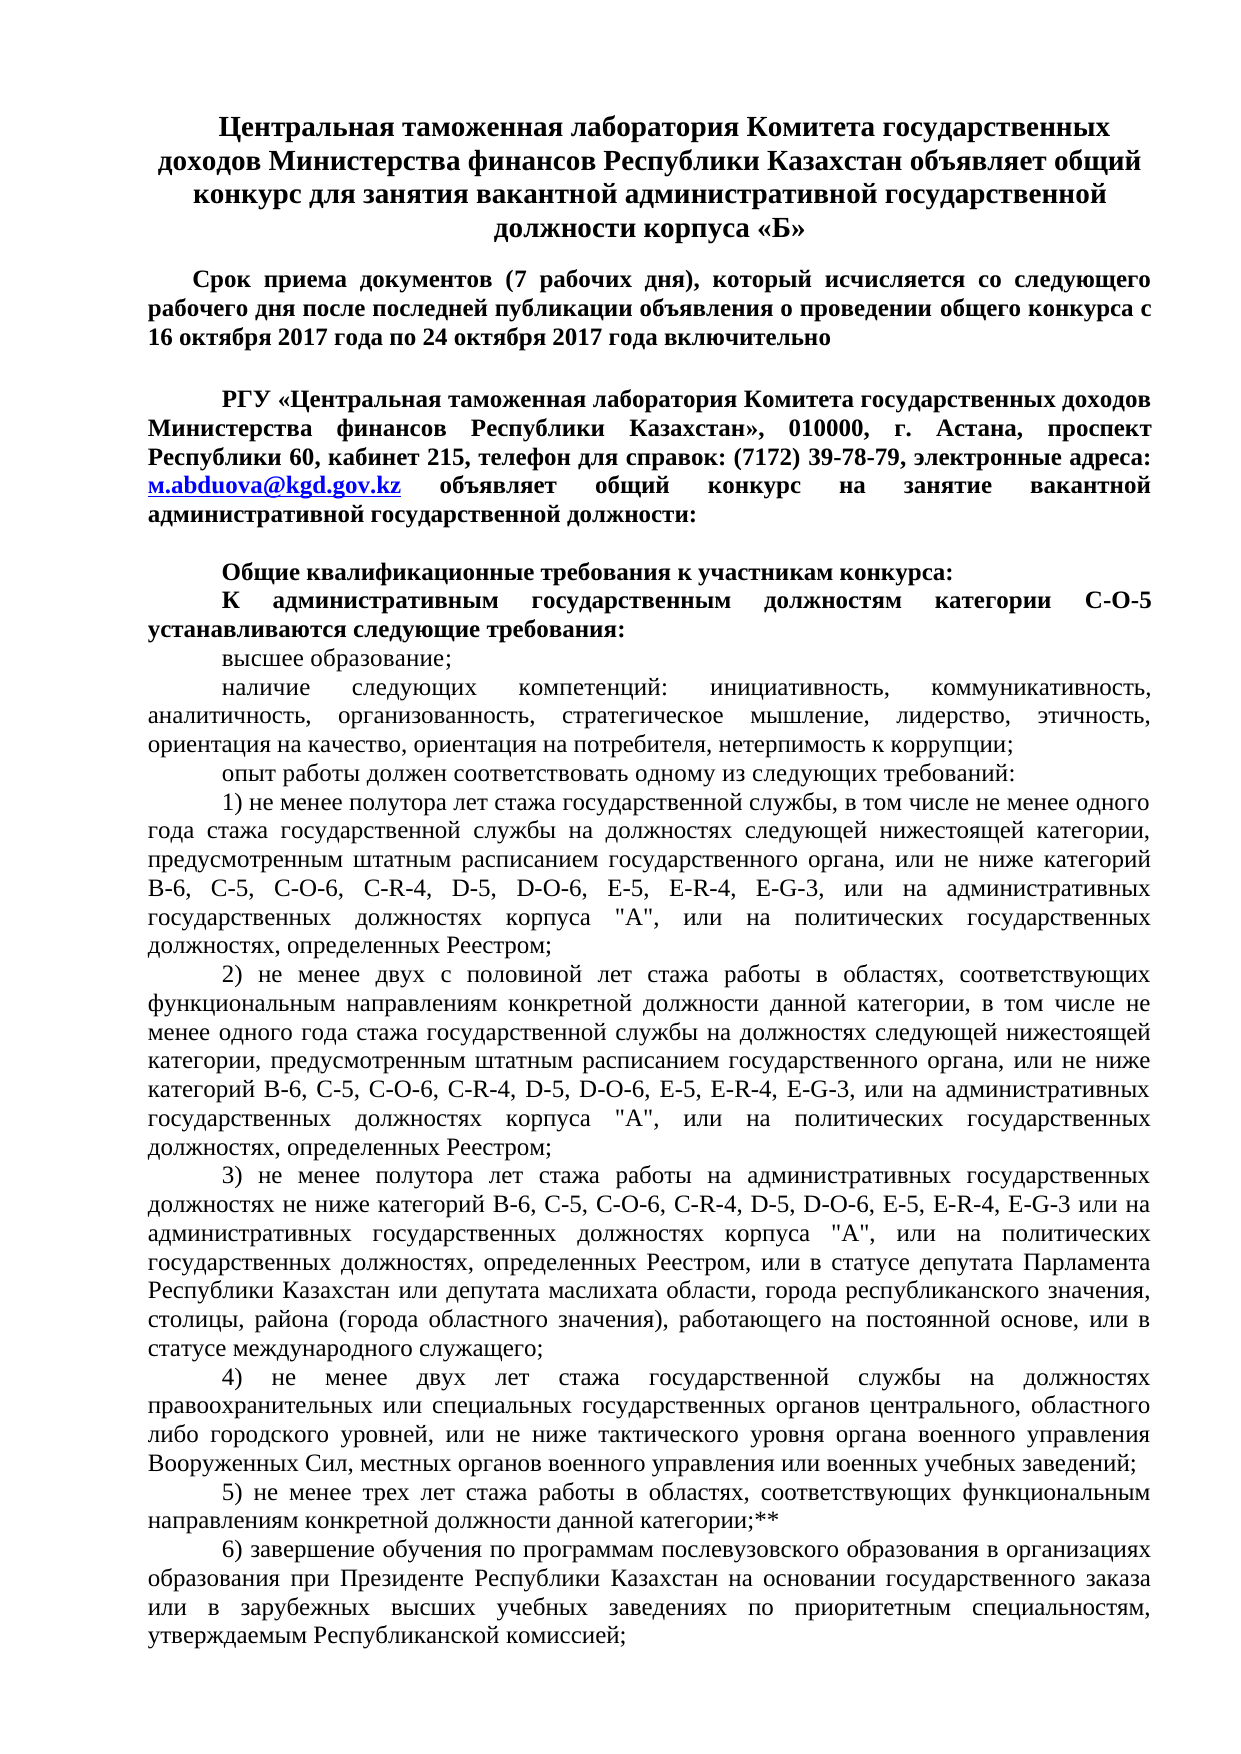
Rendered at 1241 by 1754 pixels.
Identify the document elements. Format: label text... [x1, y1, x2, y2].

text 2) не менее двух с половиной лет стажа работы в областях, соответствующих функциональным направлениям конкретной должности данной категории, в том числе не менее одного года стажа государственной службы на должностях следующей нижестоящей категории, предусмотренным штатным расписанием государственного органа, или не ниже категорий В-6, С-5, C-O-6, C-R-4, D-5, D-O-6, Е-5, E-R-4, E-G-3, или на административных государственных должностях корпуса "А", или на политических государственных должностях, определенных Реестром; [148, 959, 1152, 1161]
text К административным государственным должностям категории С-О-5 устанавливаются следующие требования: [148, 586, 1152, 643]
text 5) не менее трех лет стажа работы в областях, соответствующих функциональным направлениям конкретной должности данной категории;** [148, 1477, 1152, 1534]
text опыт работы должен соответствовать одному из следующих требований: [103, 758, 1152, 787]
text 6) завершение обучения по программам послевузовского образования в организациях образования при Президенте Республики Казахстан на основании государственного заказа или в зарубежных высших учебных заведениях по приоритетным специальностям, утверждаемым Республиканской комиссией; [148, 1534, 1152, 1649]
text 4) не менее двух лет стажа государственной службы на должностях правоохранительных или специальных государственных органов центрального, областного либо городского уровней, или не ниже тактического уровня органа военного управления Вооруженных Сил, местных органов военного управления или военных учебных заведений; [148, 1362, 1152, 1477]
text РГУ «Центральная таможенная лаборатория Комитета государственных доходов Министерства финансов Республики Казахстан», 010000, г. Астана, проспект Республики 60, кабинет 215, телефон для справок: (7172) 39-78-79, электронные адреса: м.abduova@kgd.gov.kz объявляет общий конкурс на занятие вакантной административной государственной должности: [148, 384, 1152, 528]
text 1) не менее полутора лет стажа государственной службы, в том числе не менее одного года стажа государственной службы на должностях следующей нижестоящей категории, предусмотренным штатным расписанием государственного органа, или не ниже категорий В-6, С-5, C-O-6, C-R-4, D-5, D-O-6, Е-5, E-R-4, E-G-3, или на административных государственных должностях корпуса "А", или на политических государственных должностях, определенных Реестром; [148, 787, 1152, 959]
text высшее образование; [148, 643, 1152, 672]
subtitle Центральная таможенная лаборатория Комитета государственных доходов Министерства финансов Республики Казахстан объявляет общий конкурс для занятия вакантной административной государственной должности корпуса «Б» [148, 109, 1152, 244]
text Срок приема документов (7 рабочих дня), который исчисляется со следующего рабочего дня после последней публикации объявления о проведении общего конкурса с 16 октября 2017 года по 24 октября 2017 года включительно [148, 264, 1152, 351]
text Общие квалификационные требования к участникам конкурса: [148, 557, 1152, 586]
text 3) не менее полутора лет стажа работы на административных государственных должностях не ниже категорий В-6, С-5, C-O-6, C-R-4, D-5, D-O-6, Е-5, E-R-4, E-G-3 или на административных государственных должностях корпуса "А", или на политических государственных должностях, определенных Реестром, или в статусе депутата Парламента Республики Казахстан или депутата маслихата области, города республиканского значения, столицы, района (города областного значения), работающего на постоянной основе, или в статусе международного служащего; [148, 1161, 1152, 1362]
text наличие следующих компетенций: инициативность, коммуникативность, аналитичность, организованность, стратегическое мышление, лидерство, этичность, ориентация на качество, ориентация на потребителя, нетерпимость к коррупции; [148, 672, 1152, 758]
